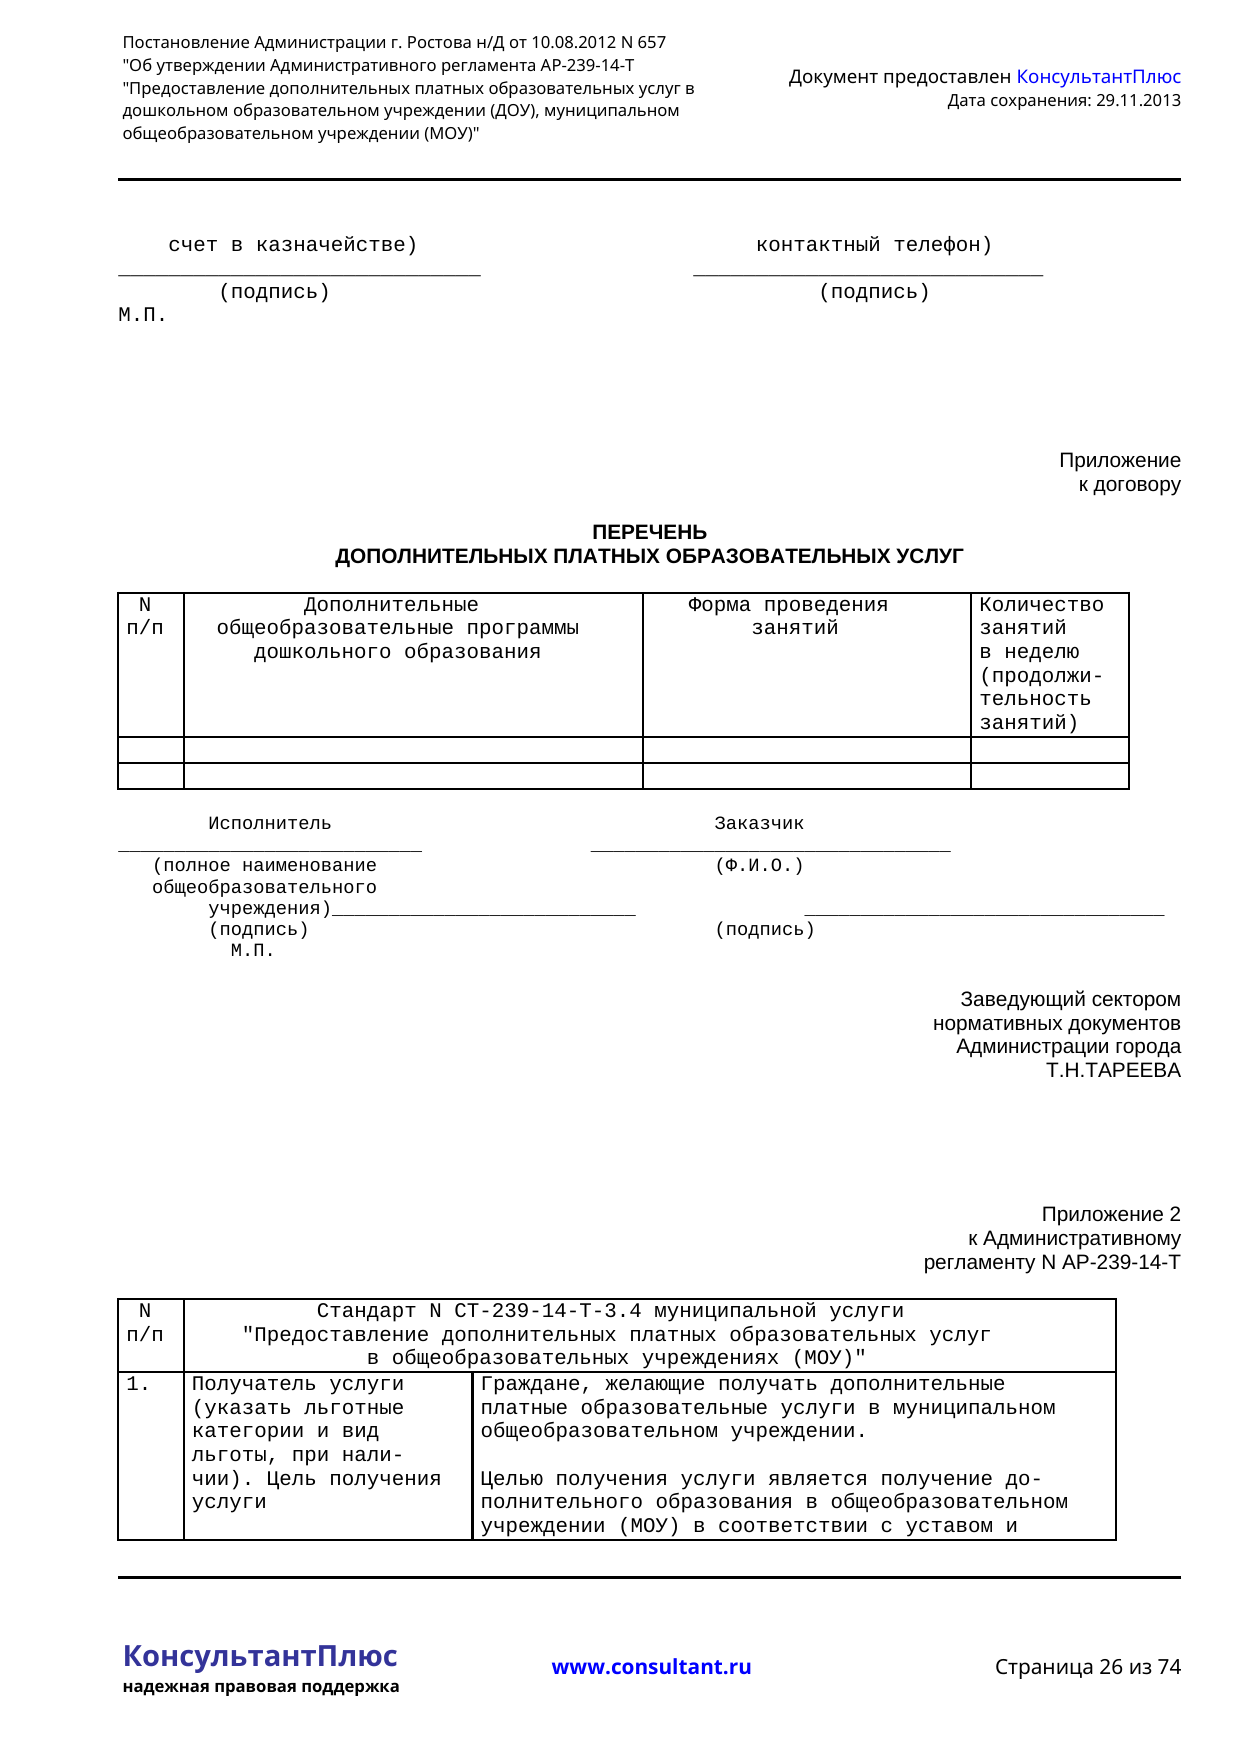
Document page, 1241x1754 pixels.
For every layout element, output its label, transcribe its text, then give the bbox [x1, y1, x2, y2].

table_cell [119, 764, 183, 788]
text (полное наименование (Ф.И.О.) [118, 856, 1181, 877]
text ДОПОЛНИТЕЛЬНЫХ ПЛАТНЫХ ОБРАЗОВАТЕЛЬНЫХ УСЛУГ [118, 544, 1181, 568]
table_cell [185, 738, 642, 762]
text Заведующий сектором [118, 986, 1181, 1010]
text ПЕРЕЧЕНЬ [118, 520, 1181, 544]
text Исполнитель Заказчик [118, 814, 1181, 835]
text Администрации города [118, 1034, 1181, 1058]
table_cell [185, 1373, 471, 1538]
table_header Форма проведения занятий [644, 594, 970, 736]
table_cell [119, 738, 183, 762]
text счет в казначействе) контактный телефон) [118, 233, 1181, 257]
text регламенту N АР-239-14-Т [118, 1250, 1181, 1274]
table_cell [185, 764, 642, 788]
text М.П. [118, 941, 1181, 962]
text Приложение [118, 448, 1181, 472]
table_header N п/п [119, 1300, 183, 1371]
text общеобразовательного [118, 877, 1181, 899]
table_header Дополнительные общеобразовательные программы дошкольного образования [185, 594, 642, 736]
table_header N п/п [119, 594, 183, 736]
text ___________________________ ________________________________ [118, 835, 1181, 856]
text Приложение 2 [118, 1202, 1181, 1226]
table_header Количество занятий в неделю (продолжи- тельность занятий) [972, 594, 1128, 736]
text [118, 257, 1181, 281]
text М.П. [118, 304, 1181, 328]
text к договору [118, 472, 1181, 496]
text учреждения)___________________________ ________________________________ [118, 899, 1181, 920]
table_cell [644, 738, 970, 762]
text (подпись) (подпись) [118, 281, 1181, 304]
text нормативных документов [118, 1010, 1181, 1034]
table_cell [972, 738, 1128, 762]
text Т.Н.ТАРЕЕВА [118, 1058, 1181, 1082]
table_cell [474, 1373, 1115, 1538]
table_cell [644, 764, 970, 788]
table_cell 1. [119, 1373, 183, 1538]
text к Административному [118, 1226, 1181, 1250]
text (подпись) (подпись) [118, 920, 1181, 941]
table_header Стандарт N СТ-239-14-Т-3.4 муниципальной услуги "Предоставление дополнительных платных образовательных услуг в общеобразовательных учреждениях (МОУ)" [185, 1300, 1115, 1371]
table_cell [972, 764, 1128, 788]
